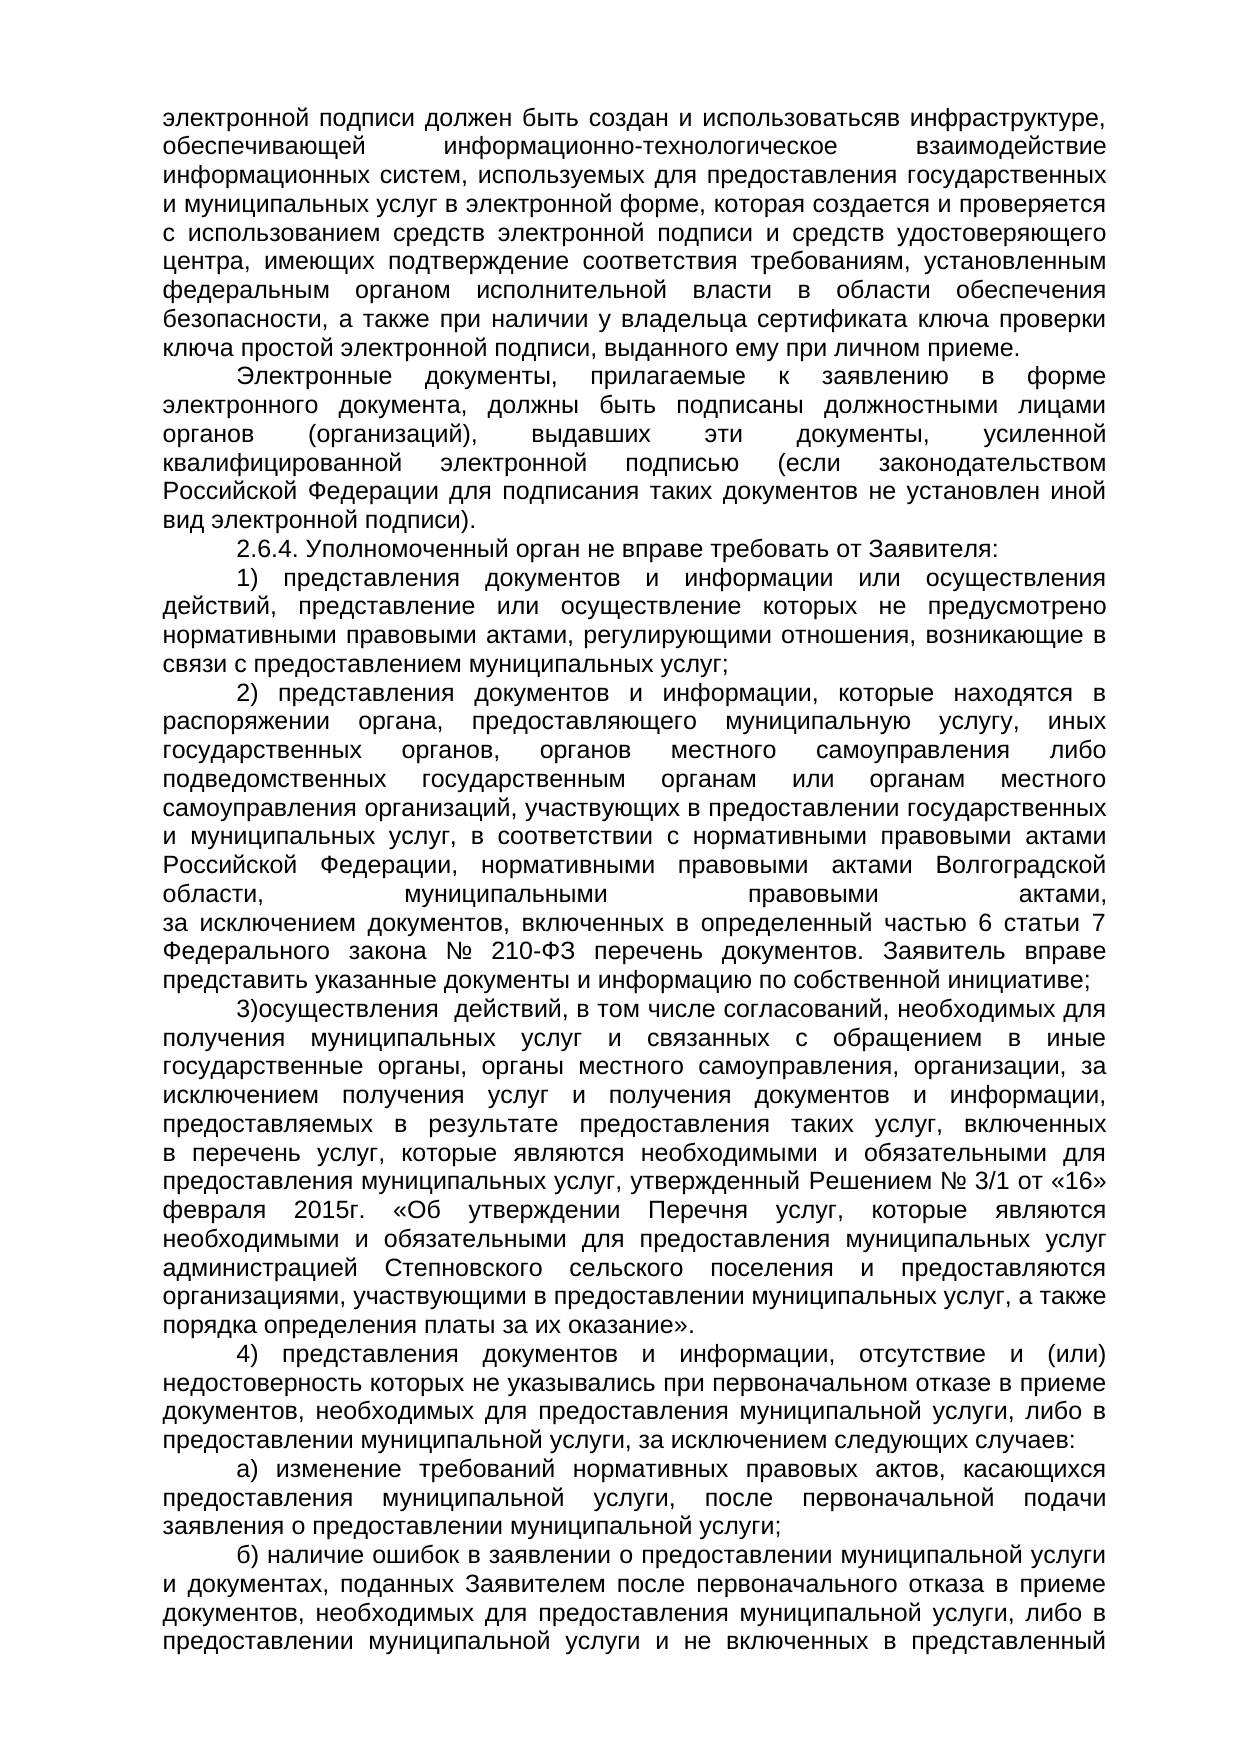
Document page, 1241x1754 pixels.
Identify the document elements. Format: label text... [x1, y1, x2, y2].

text 2.6.4. Уполномоченный орган не вправе требовать от Заявителя: [162, 534, 1107, 562]
text Электронные документы, прилагаемые к заявлению в форме электронного документа, должны быть подписаны должностными лицами органов (организаций), выдавших эти документы, усиленной квалифицированной электронной подписью (если законодательством Российской Федерации для подписания таких документов не установлен иной вид электронной подписи). [162, 361, 1107, 534]
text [162, 1540, 1107, 1655]
text 4) представления документов и информации, отсутствие и (или) недостоверность которых не указывались при первоначальном отказе в приеме документов, необходимых для предоставления муниципальной услуги, либо в предоставлении муниципальной услуги, за исключением следующих случаев: [162, 1339, 1107, 1454]
text 2) представления документов и информации, которые находятся в распоряжении органа, предоставляющего муниципальную услугу, иных государственных органов, органов местного самоуправления либо подведомственных государственным органам или органам местного самоуправления организаций, участвующих в предоставлении государственных и муниципальных услуг, в соответствии с нормативными правовыми актами Российской Федерации, нормативными правовыми актами Волгоградской области, муниципальными правовыми актами, за исключением документов, включенных в определенный частью 6 статьи 7 Федерального закона № 210-ФЗ перечень документов. Заявитель вправе представить указанные документы и информацию по собственной инициативе; [162, 677, 1107, 994]
text 1) представления документов и информации или осуществления действий, представление или осуществление которых не предусмотрено нормативными правовыми актами, регулирующими отношения, возникающие в связи с предоставлением муниципальных услуг; [162, 562, 1107, 677]
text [162, 102, 1107, 361]
text 3)осуществления действий, в том числе согласований, необходимых для получения муниципальных услуг и связанных с обращением в иные государственные органы, органы местного самоуправления, организации, за исключением получения услуг и получения документов и информации, предоставляемых в результате предоставления таких услуг, включенных в перечень услуг, которые являются необходимыми и обязательными для предоставления муниципальных услуг, утвержденный Решением № 3/1 от «16» февраля 2015г. «Об утверждении Перечня услуг, которые являются необходимыми и обязательными для предоставления муниципальных услуг администрацией Степновского сельского поселения и предоставляются организациями, участвующими в предоставлении муниципальных услуг, а также порядка определения платы за их оказание». [162, 994, 1107, 1339]
text а) изменение требований нормативных правовых актов, касающихся предоставления муниципальной услуги, после первоначальной подачи заявления о предоставлении муниципальной услуги; [162, 1454, 1107, 1540]
